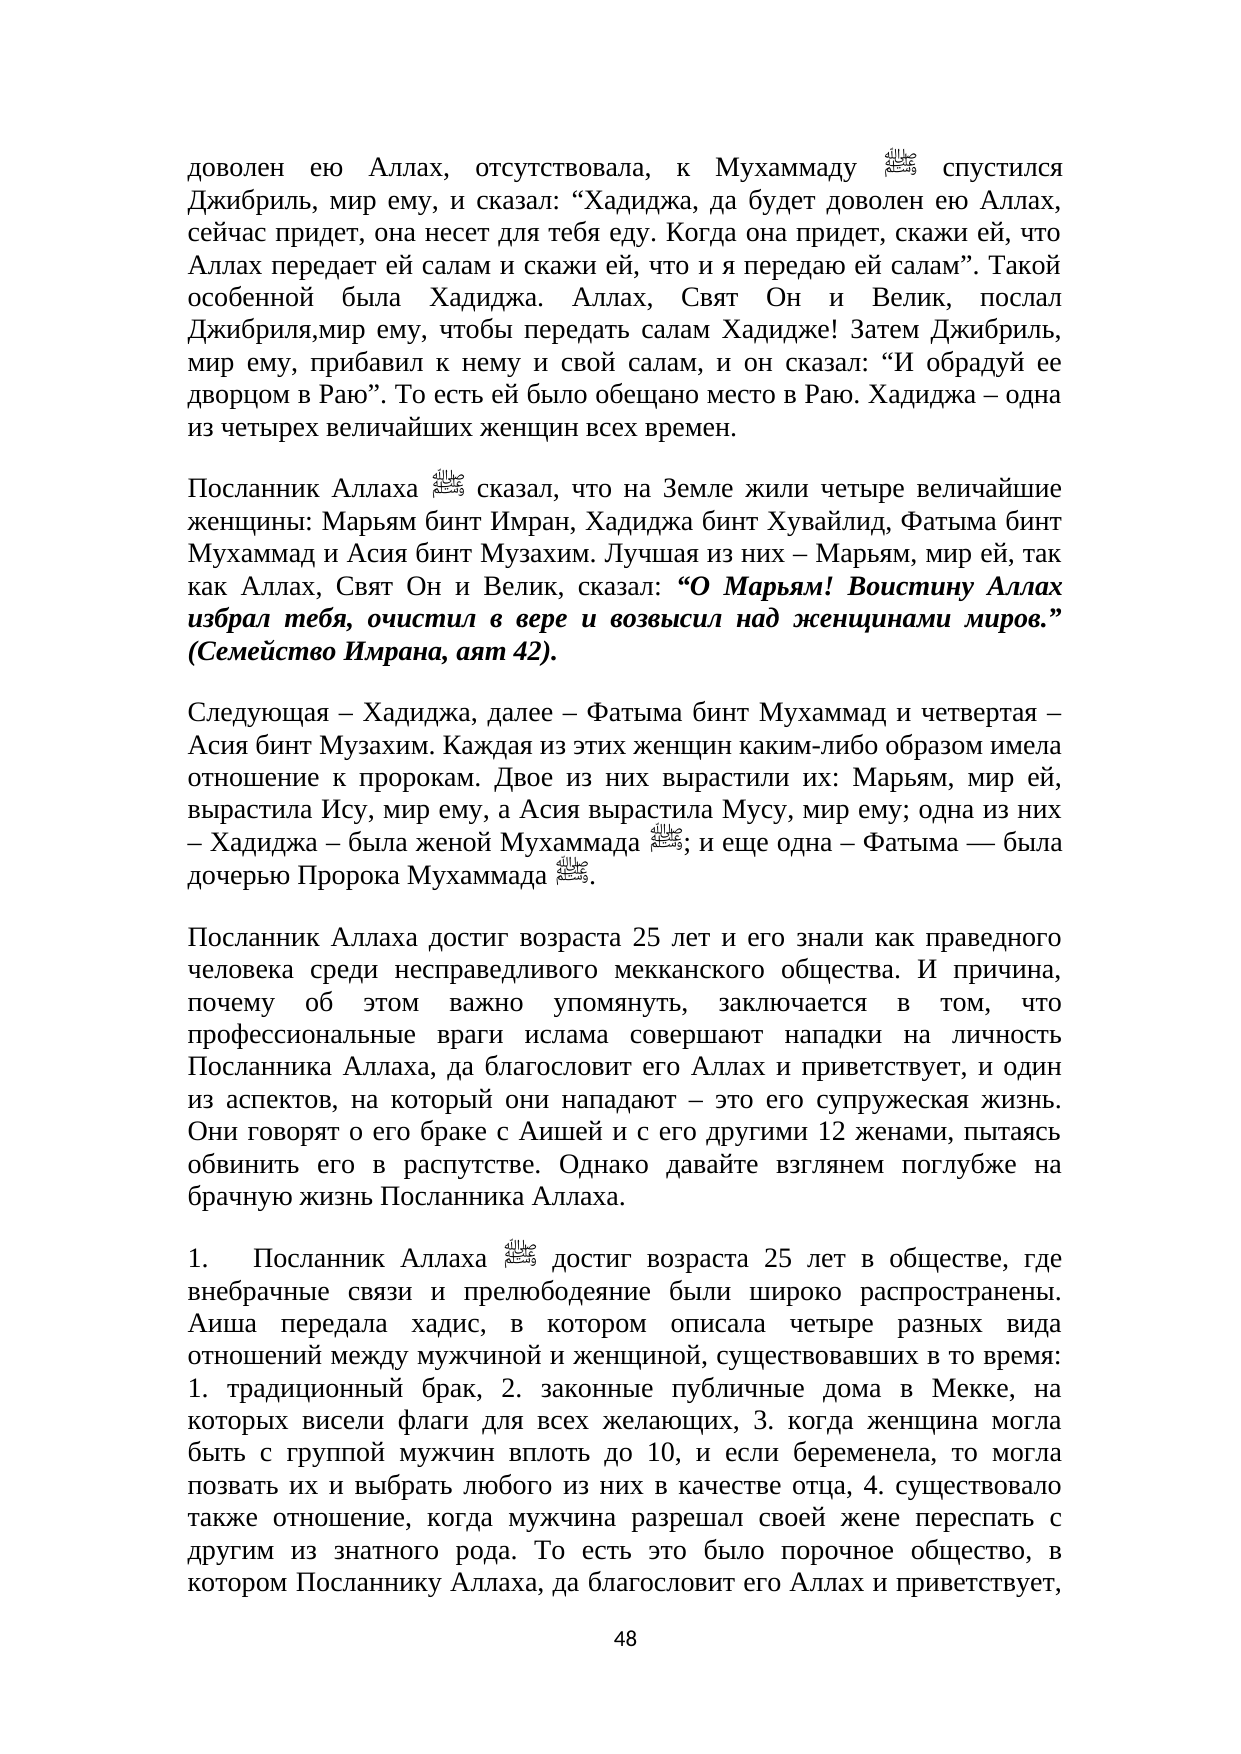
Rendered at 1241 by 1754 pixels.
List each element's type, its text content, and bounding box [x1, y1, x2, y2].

text Посланник Аллаха достиг возраста 25 лет и его знали как праведного человека среди несправедливого мекканского общества. И причина, почему об этом важно упомянуть, заключается в том, что профессиональные враги ислама совершают нападки на личность Посланника Аллаха, да благословит его Аллах и приветствует, и один из аспектов, на который они нападают – это его супружеская жизнь. Они говорят о его браке с Аишей и с его другими 12 женами, пытаясь обвинить его в распутстве. Однако давайте взглянем поглубже на брачную жизнь Посланника Аллаха. [187, 920, 1063, 1211]
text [187, 1241, 1063, 1597]
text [187, 150, 1063, 442]
text Следующая – Хадиджа, далее – Фатыма бинт Мухаммад и четвертая – Асия бинт Музахим. Каждая из этих женщин каким-либо образом имела отношение к пророкам. Двое из них вырастили их: Марьям, мир ей, вырастила Ису, мир ему, а Асия вырастила Мусу, мир ему; одна из них – Хадиджа – была женой Мухаммада ﷺ; и еще одна – Фатыма — была дочерью Пророка Мухаммада ﷺ. [187, 695, 1063, 891]
text Посланник Аллаха ﷺ сказал, что на Земле жили четыре величайшие женщины: Марьям бинт Имран, Хадиджа бинт Хувайлид, Фатыма бинт Мухаммад и Асия бинт Музахим. Лучшая из них – Марьям, мир ей, так как Аллах, Свят Он и Велик, сказал: “О Марьям! Воистину Аллах избрал тебя, очистил в вере и возвысил над женщинами миров.” (Семейство Имрана, аят 42). [187, 471, 1063, 666]
